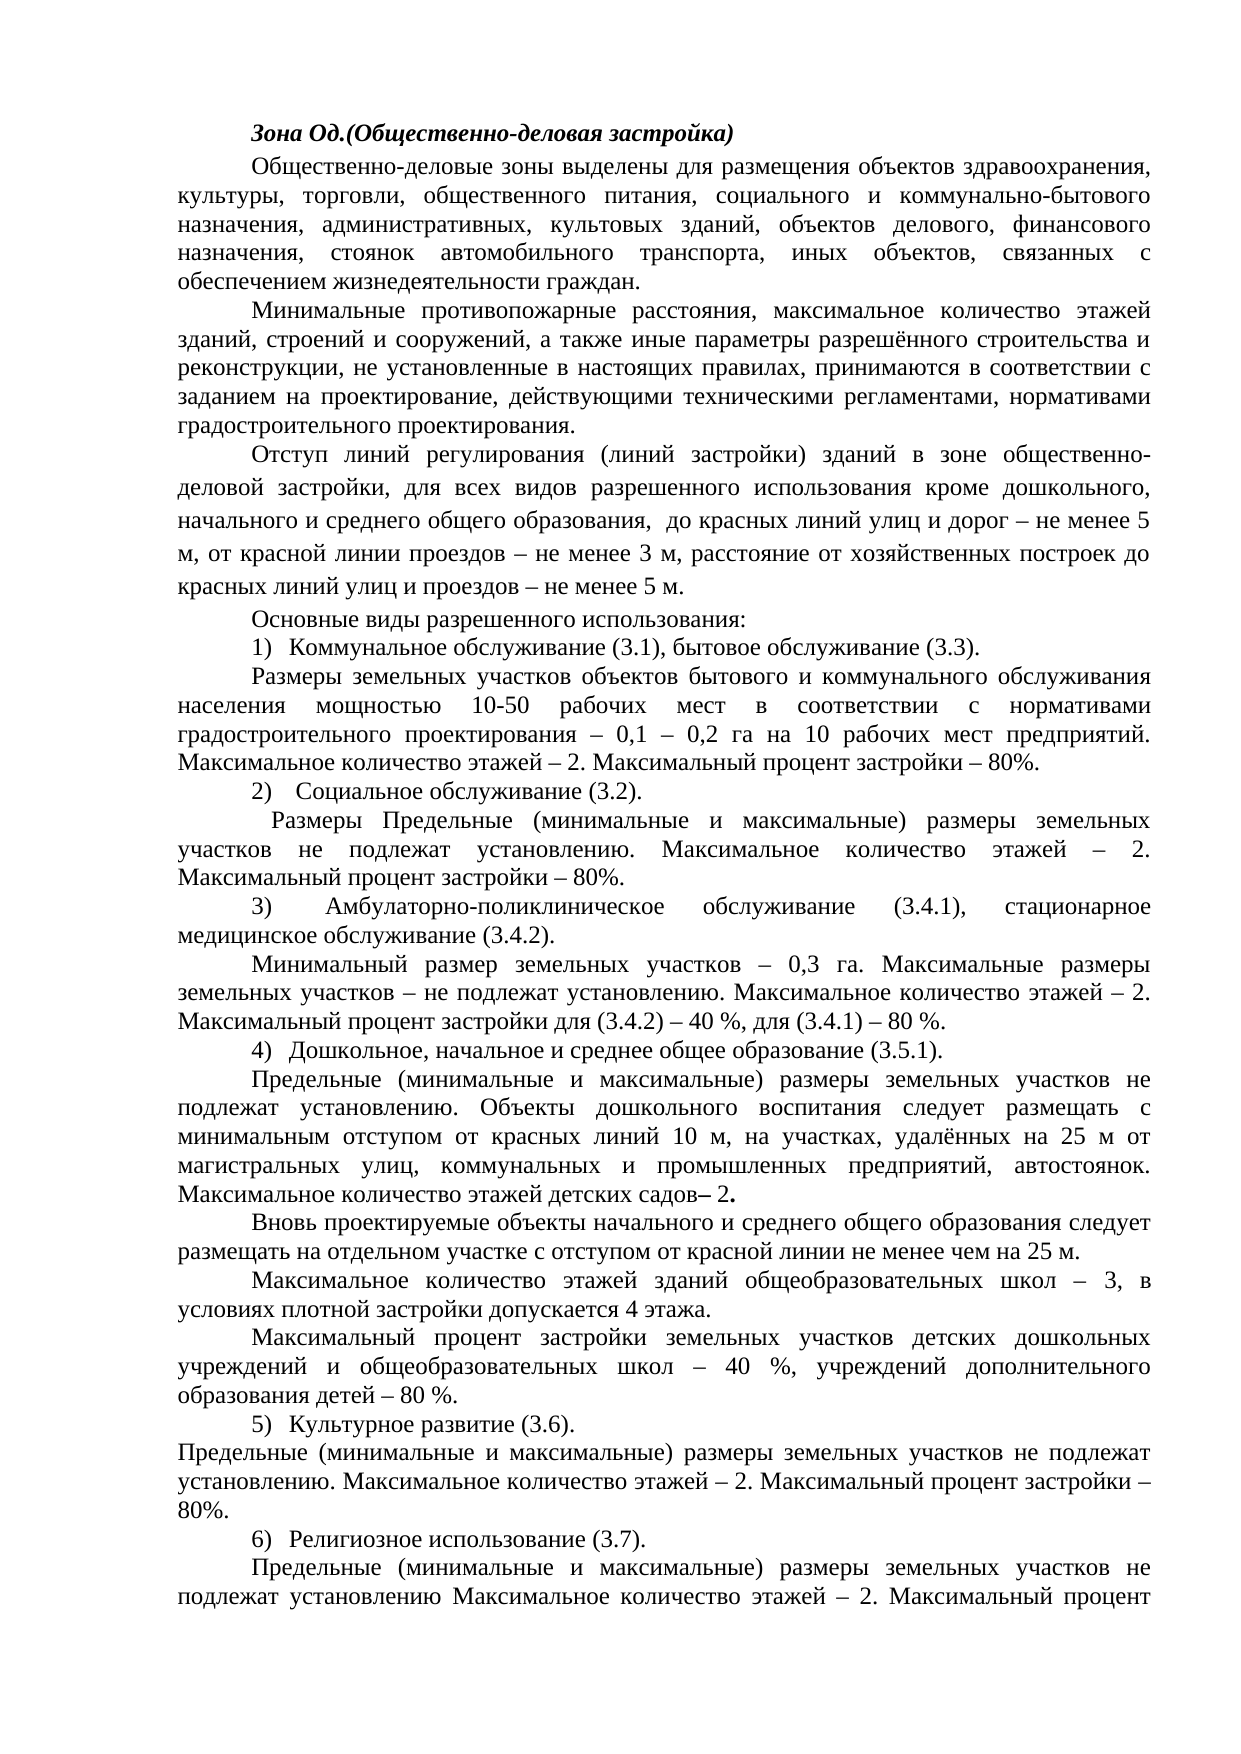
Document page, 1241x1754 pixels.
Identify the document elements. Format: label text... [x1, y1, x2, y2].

text Максимальное количество этажей зданий общеобразовательных школ – 3, в условиях плотной застройки допускается 4 этажа. [177, 1265, 1152, 1322]
list Религиозное использование (3.7). [251, 1524, 1152, 1552]
list Амбулаторно-поликлиническое обслуживание (3.4.1), стационарное медицинское обслуживание (3.4.2). [177, 891, 1152, 949]
list Коммунальное обслуживание (3.1), бытовое обслуживание (3.3). [251, 632, 1152, 661]
text Основные виды разрешенного использования: [177, 604, 1152, 632]
list Социальное обслуживание (3.2). [177, 776, 1152, 805]
text Максимальный процент застройки земельных участков детских дошкольных учреждений и общеобразовательных школ – 40 %, учреждений дополнительного образования детей – 80 %. [177, 1322, 1152, 1409]
text Общественно-деловые зоны выделены для размещения объектов здравоохранения, культуры, торговли, общественного питания, социального и коммунально-бытового назначения, административных, культовых зданий, объектов делового, финансового назначения, стоянок автомобильного транспорта, иных объектов, связанных с обеспечением жизнедеятельности граждан. [177, 151, 1152, 295]
list Дошкольное, начальное и среднее общее образование (3.5.1). [251, 1035, 1152, 1064]
text Минимальный размер земельных участков – 0,3 га. Максимальные размеры земельных участков – не подлежат установлению. Максимальное количество этажей – 2. Максимальный процент застройки для (3.4.2) – 40 %, для (3.4.1) – 80 %. [177, 949, 1152, 1035]
text Зона Од.(Общественно-деловая застройка) [177, 118, 1152, 147]
text Предельные (минимальные и максимальные) размеры земельных участков не подлежат установлению. Объекты дошкольного воспитания следует размещать с минимальным отступом от красных линий 10 м, на участках, удалённых на 25 м от магистральных улиц, коммунальных и промышленных предприятий, автостоянок. Максимальное количество этажей детских садов– 2. [177, 1064, 1152, 1207]
text Вновь проектируемые объекты начального и среднего общего образования следует размещать на отдельном участке с отступом от красной линии не менее чем на 25 м. [177, 1207, 1152, 1265]
text Размеры земельных участков объектов бытового и коммунального обслуживания населения мощностью 10-50 рабочих мест в соответствии с нормативами градостроительного проектирования – 0,1 – 0,2 га на 10 рабочих мест предприятий. Максимальное количество этажей – 2. Максимальный процент застройки – 80%. [177, 661, 1152, 776]
text Размеры Предельные (минимальные и максимальные) размеры земельных участков не подлежат установлению. Максимальное количество этажей – 2. Максимальный процент застройки – 80%. [177, 805, 1152, 891]
text Минимальные противопожарные расстояния, максимальное количество этажей зданий, строений и сооружений, а также иные параметры разрешённого строительства и реконструкции, не установленные в настоящих правилах, принимаются в соответствии с заданием на проектирование, действующими техническими регламентами, нормативами градостроительного проектирования. [177, 295, 1152, 439]
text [177, 1552, 1152, 1610]
text Отступ линий регулирования (линий застройки) зданий в зоне общественно-деловой застройки, для всех видов разрешенного использования кроме дошкольного, начального и среднего общего образования, до красных линий улиц и дорог – не менее , от красной линии проездов – не менее , расстояние от хозяйственных построек до красных линий улиц и проездов – не менее . [177, 439, 1152, 599]
list Культурное развитие (3.6). [251, 1409, 1152, 1437]
